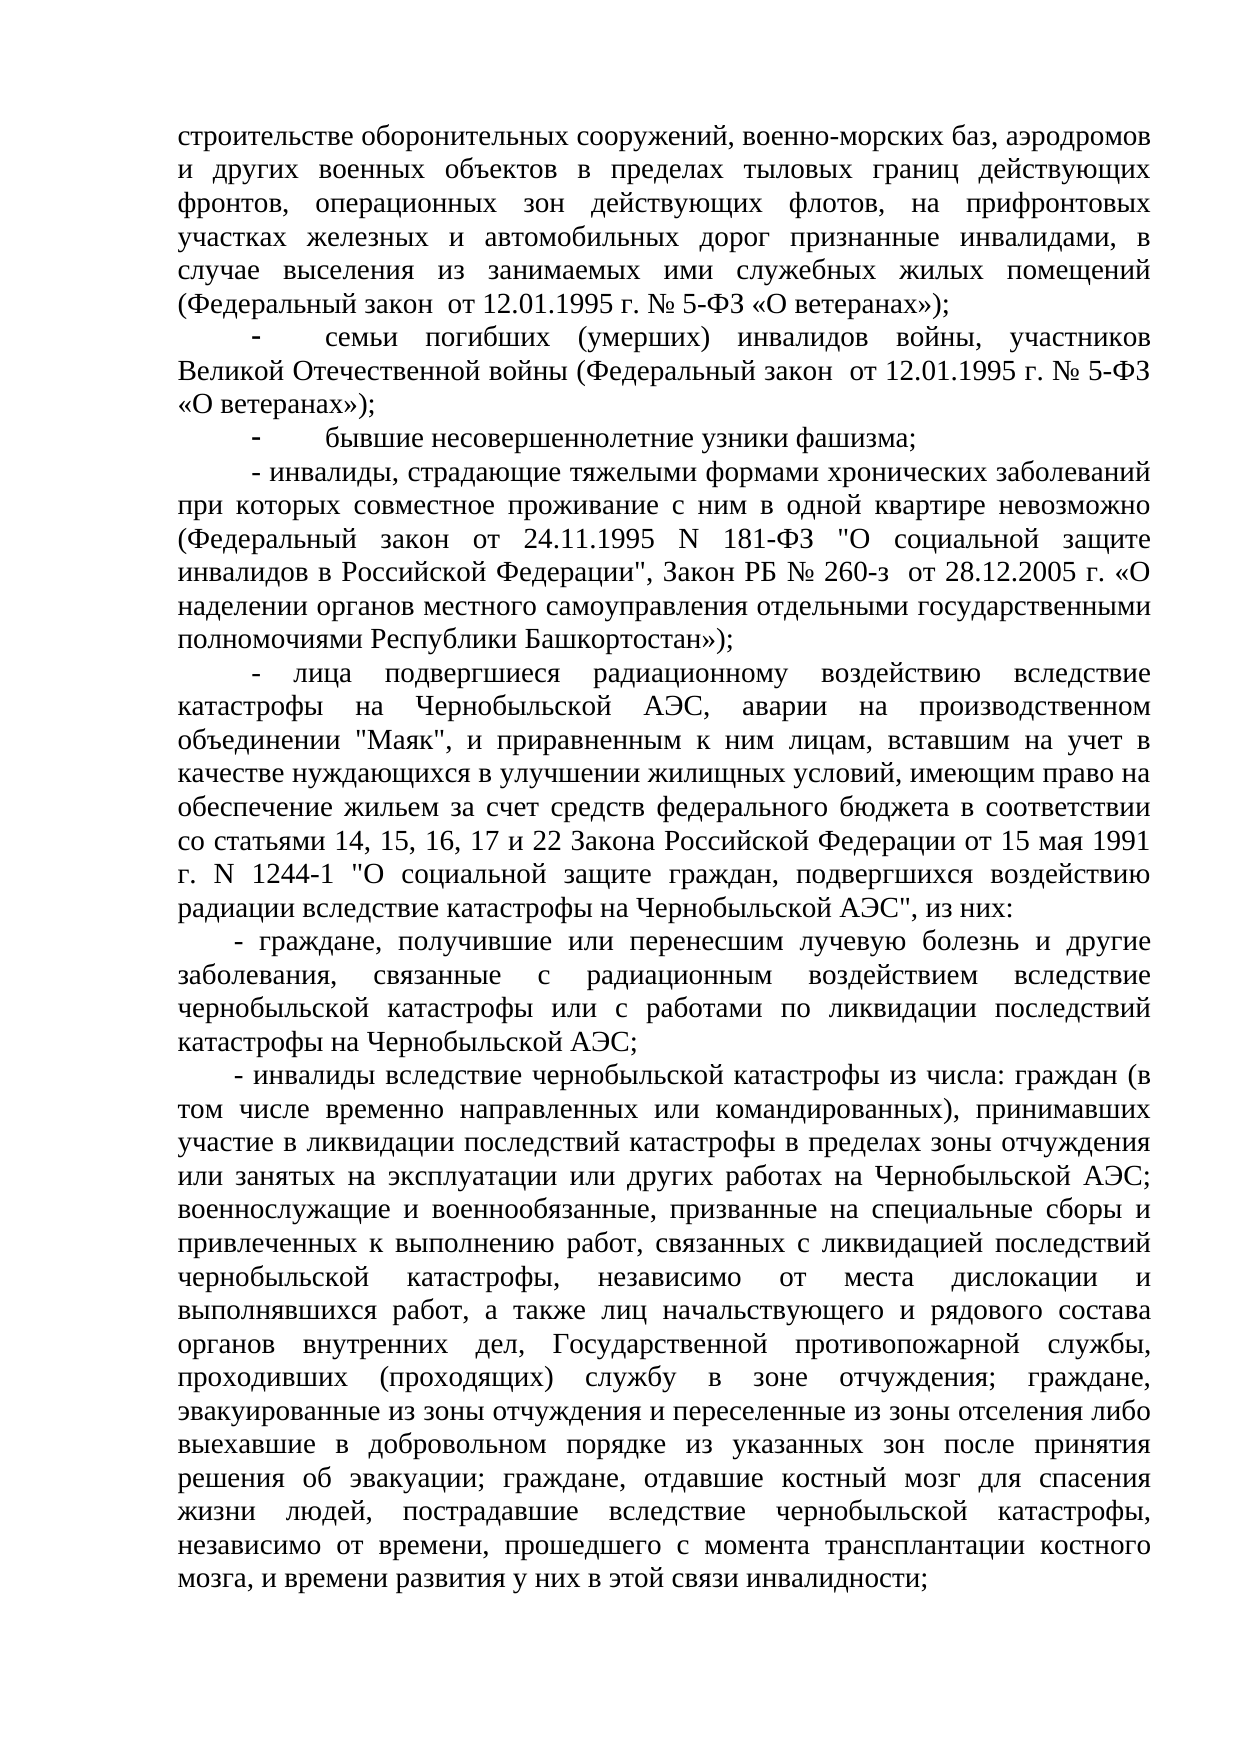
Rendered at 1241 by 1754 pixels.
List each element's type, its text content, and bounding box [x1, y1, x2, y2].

list семьи погибших (умерших) инвалидов войны, участников Великой Отечественной войны (Федеральный закон от 12.01.1995 г. № 5-ФЗ «О ветеранах»); [177, 319, 1152, 420]
text - лица подвергшиеся радиационному воздействию вследствие катастрофы на Чернобыльской АЭС, аварии на производственном объединении "Маяк", и приравненным к ним лицам, вставшим на учет в качестве нуждающихся в улучшении жилищных условий, имеющим право на обеспечение жильем за счет средств федерального бюджета в соответствии со статьями 14, 15, 16, 17 и 22 Закона Российской Федерации от 15 мая 1991 г. N 1244-1 "О социальной защите граждан, подвергшихся воздействию радиации вследствие катастрофы на Чернобыльской АЭС", из них: [177, 655, 1152, 923]
list бывшие несовершеннолетние узники фашизма; [177, 420, 1152, 454]
text - инвалиды, страдающие тяжелыми формами хронических заболеваний при которых совместное проживание с ним в одной квартире невозможно (Федеральный закон от 24.11.1995 N 181-ФЗ "О социальной защите инвалидов в Российской Федерации", Закон РБ № 260-з от 28.12.2005 г. «О наделении органов местного самоуправления отдельными государственными полномочиями Республики Башкортостан»); [177, 454, 1152, 655]
text - граждане, получившие или перенесшим лучевую болезнь и другие заболевания, связанные с радиационным воздействием вследствие чернобыльской катастрофы или с работами по ликвидации последствий катастрофы на Чернобыльской АЭС; [177, 923, 1152, 1057]
text - инвалиды вследствие чернобыльской катастрофы из числа: граждан (в том числе временно направленных или командированных), принимавших участие в ликвидации последствий катастрофы в пределах зоны отчуждения или занятых на эксплуатации или других работах на Чернобыльской АЭС; военнослужащие и военнообязанные, призванные на специальные сборы и привлеченных к выполнению работ, связанных с ликвидацией последствий чернобыльской катастрофы, независимо от места дислокации и выполнявшихся работ, а также лиц начальствующего и рядового состава органов внутренних дел, Государственной противопожарной службы, проходивших (проходящих) службу в зоне отчуждения; граждане, эвакуированные из зоны отчуждения и переселенные из зоны отселения либо выехавшие в добровольном порядке из указанных зон после принятия решения об эвакуации; граждане, отдавшие костный мозг для спасения жизни людей, пострадавшие вследствие чернобыльской катастрофы, независимо от времени, прошедшего с момента трансплантации костного мозга, и времени развития у них в этой связи инвалидности; [177, 1057, 1152, 1594]
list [177, 118, 1152, 319]
